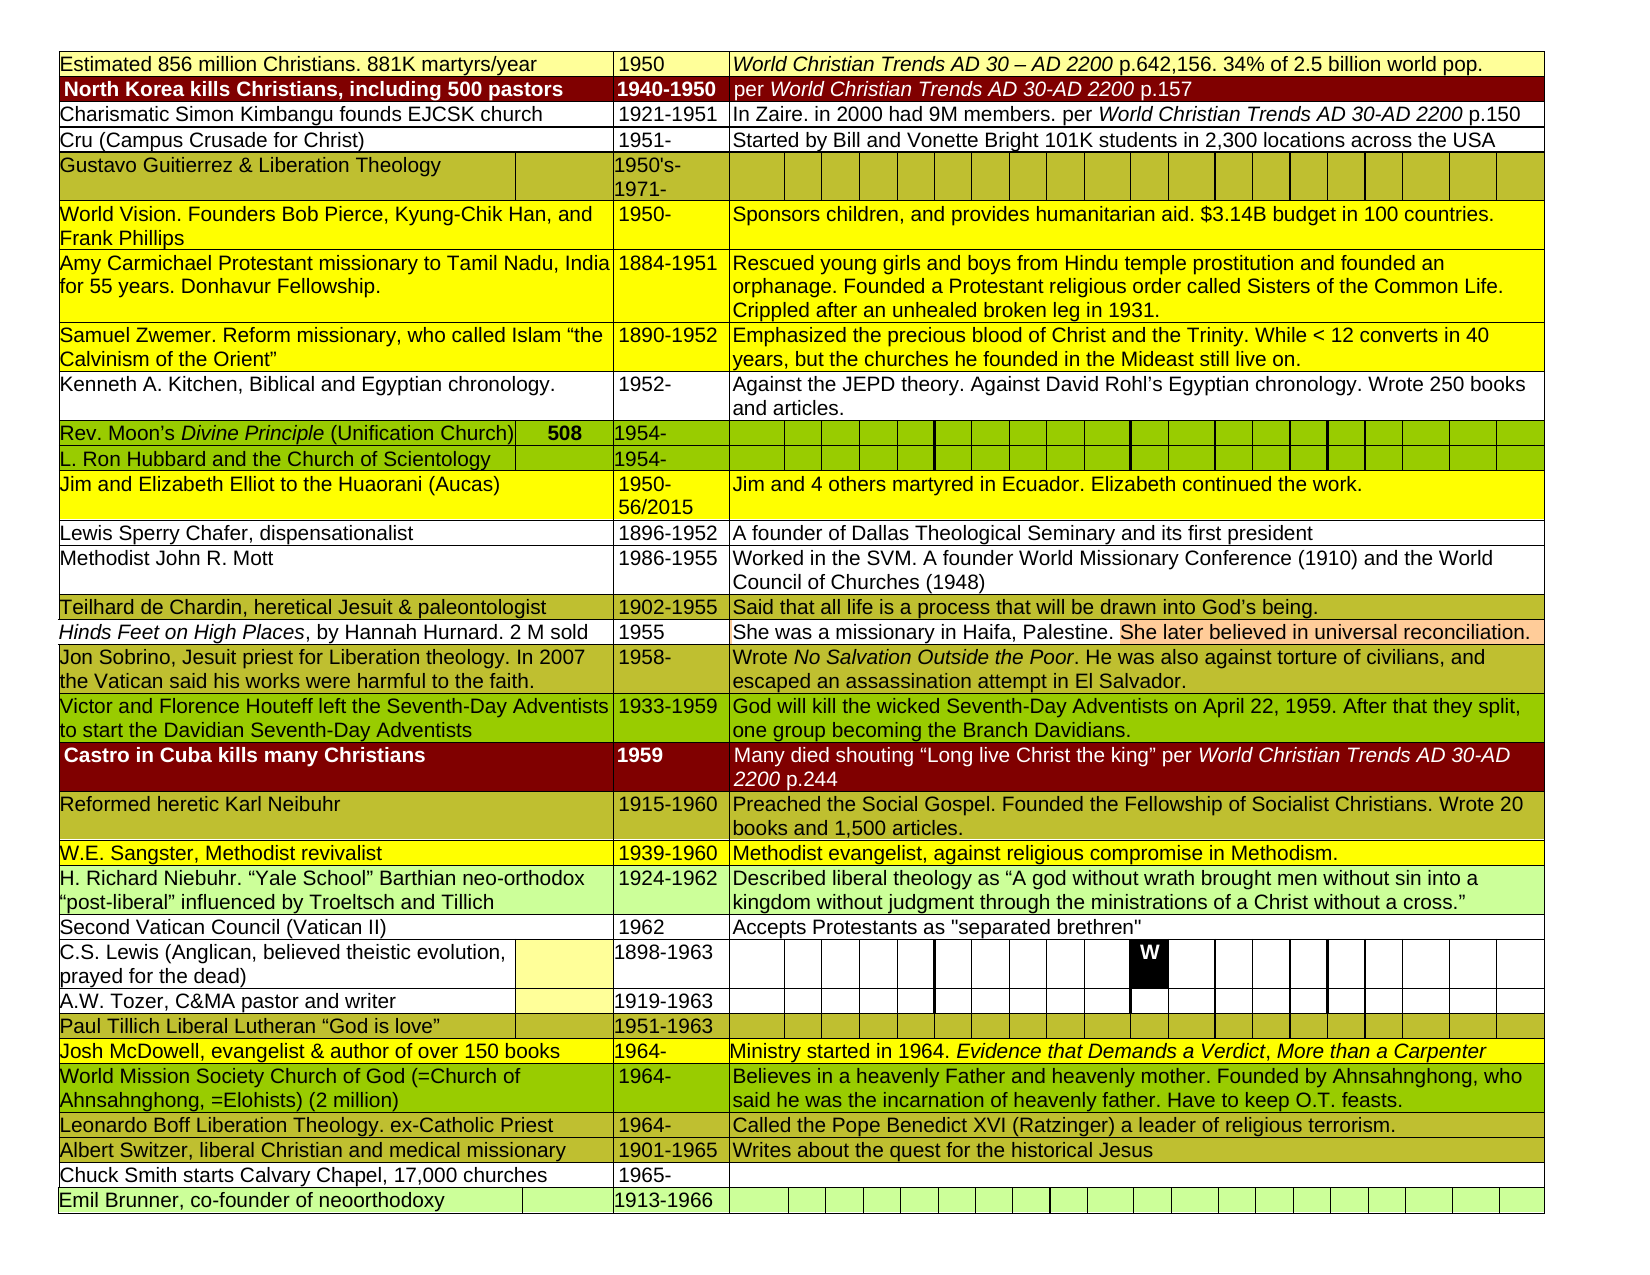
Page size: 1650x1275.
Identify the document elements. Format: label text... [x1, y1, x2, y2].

table_cell Writes about the quest for the historical Jesus [730, 1138, 1544, 1162]
table_cell [860, 421, 897, 445]
table_cell 1896-1952 [614, 521, 729, 544]
table_cell [1219, 1188, 1255, 1212]
table_cell [1169, 446, 1214, 470]
table_cell [1132, 421, 1168, 445]
table_cell [1047, 446, 1084, 470]
table_cell 1940-1950 [614, 77, 729, 101]
table_cell [1216, 989, 1252, 1013]
table_cell 1933-1959 [614, 694, 729, 742]
table_cell [1291, 446, 1326, 470]
table_cell [516, 153, 613, 200]
table_cell 1919-1963 [614, 989, 729, 1013]
table_cell [1366, 1014, 1402, 1038]
table_cell [730, 1014, 784, 1038]
table_cell 1964- [614, 1113, 729, 1137]
table_cell [1047, 421, 1084, 445]
table_cell [730, 940, 784, 988]
table_cell [516, 446, 613, 470]
table_cell [1450, 989, 1496, 1013]
table_cell 1964- [614, 1039, 729, 1063]
table_cell [822, 940, 859, 988]
table_cell [1085, 1014, 1130, 1038]
table_cell [1010, 153, 1046, 200]
table_cell Against the JEPD theory. Against David Rohl’s Egyptian chronology. Wrote 250 books and articles. [730, 372, 1544, 420]
table_cell Many died shouting “Long live Christ the king” per World Christian Trends AD 30-AD 2200 p.244 [730, 743, 1544, 791]
table_cell [976, 1188, 1012, 1212]
table_cell [972, 421, 1009, 445]
table_cell [972, 153, 1009, 200]
table_cell [1172, 1188, 1218, 1212]
table_cell Castro in Cuba kills many Christians [60, 743, 613, 791]
table_cell Second Vatican Council (Vatican II) [60, 915, 613, 939]
table_cell [1403, 421, 1449, 445]
table_cell [730, 421, 784, 445]
table_cell [972, 940, 1009, 988]
table_cell God will kill the wicked Seventh-Day Adventists on April 22, 1959. After that they split, one group becoming the Branch Davidians. [730, 694, 1544, 742]
table_cell [730, 446, 784, 470]
table_cell 1884-1951 [614, 250, 729, 322]
table_cell [826, 1188, 863, 1212]
table_cell [1169, 989, 1214, 1013]
table_cell Charismatic Simon Kimbangu founds EJCSK church [60, 102, 613, 126]
table_cell Gustavo Guitierrez & Liberation Theology [60, 153, 515, 200]
table_cell [1253, 989, 1289, 1013]
table_cell Victor and Florence Houteff left the Seventh-Day Adventists to start the Davidian Seventh-Day Adventists [60, 694, 613, 742]
table_cell [1131, 153, 1168, 200]
table_cell [936, 940, 971, 988]
table_cell [785, 940, 821, 988]
table_cell Worked in the SVM. A founder World Missionary Conference (1910) and the World Council of Churches (1948) [730, 546, 1544, 593]
table_cell [1291, 989, 1326, 1013]
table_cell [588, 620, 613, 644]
table_cell [1450, 153, 1496, 200]
table_cell In Zaire. in 2000 had 9M members. per World Christian Trends AD 30-AD 2200 p.150 [730, 102, 1544, 126]
table_cell [1256, 1188, 1293, 1212]
table_cell [1328, 1014, 1364, 1038]
table_cell [1169, 1014, 1214, 1038]
table_cell [1369, 1188, 1405, 1212]
table_cell [822, 421, 859, 445]
table_cell [1047, 1014, 1084, 1038]
table_cell Described liberal theology as “A god without wrath brought men without sin into a kingdom without judgment through the ministrations of a Christ without a cross.” [730, 866, 1544, 914]
table_cell [898, 421, 933, 445]
table_cell [1366, 940, 1402, 988]
table_cell 1986-1955 [614, 546, 729, 593]
table_cell 1890-1952 [614, 323, 729, 371]
table_cell [730, 1188, 788, 1212]
table_cell [1010, 989, 1046, 1013]
table_cell Teilhard de Chardin, heretical Jesuit & paleontologist [60, 595, 613, 619]
table_cell [864, 1188, 900, 1212]
table_cell [1047, 153, 1084, 200]
table_cell [936, 421, 971, 445]
table_cell 1950-56/2015 [614, 471, 729, 519]
table_cell Samuel Zwemer. Reform missionary, who called Islam “the Calvinism of the Orient” [60, 323, 613, 371]
table_cell [898, 446, 933, 470]
table_cell [898, 940, 933, 988]
table_cell [1403, 989, 1449, 1013]
table_cell [935, 153, 971, 200]
table_cell 1954- [614, 446, 729, 470]
table_cell [1450, 940, 1496, 988]
table_cell 1958- [614, 645, 729, 693]
table_cell [1329, 421, 1364, 445]
table_cell W.E. Sangster, Methodist revivalist [60, 841, 613, 865]
table_cell [935, 1014, 971, 1038]
table_cell Jim and 4 others martyred in Ecuador. Elizabeth continued the work. [730, 471, 1544, 519]
table_cell W [1132, 940, 1168, 988]
table_cell [898, 153, 934, 200]
table_cell [1010, 1014, 1046, 1038]
table_cell [1403, 940, 1449, 988]
table_cell [1406, 1188, 1452, 1212]
table_cell [516, 989, 613, 1013]
table_cell Ministry started in 1964. Evidence that Demands a Verdict, More than a Carpenter [730, 1039, 1544, 1063]
table_cell [860, 989, 897, 1013]
table_cell [1366, 989, 1402, 1013]
table_cell 1951-1963 [614, 1014, 729, 1038]
table_cell [1450, 1014, 1496, 1038]
table_cell [1132, 989, 1168, 1013]
table_cell [860, 153, 897, 200]
table_cell [1169, 153, 1214, 200]
table_cell [1047, 940, 1084, 988]
table_cell [822, 989, 859, 1013]
table_cell [1294, 1188, 1330, 1212]
table_cell [972, 446, 1009, 470]
table_cell [1291, 153, 1327, 200]
table_cell [1132, 446, 1168, 470]
table_cell [1253, 153, 1289, 200]
table_cell Emil Brunner, co-founder of neoorthodoxy [59, 1188, 522, 1212]
table_cell Cru (Campus Crusade for Christ) [60, 128, 613, 151]
table_cell Preached the Social Gospel. Founded the Fellowship of Socialist Christians. Wrote 20 books and 1,500 articles. [730, 792, 1544, 839]
table_cell Josh McDowell, evangelist & author of over 150 books [60, 1039, 613, 1063]
table_cell L. Ron Hubbard and the Church of Scientology [60, 446, 515, 470]
table_cell [516, 940, 613, 988]
table_cell [1497, 1014, 1544, 1038]
table_cell Wrote No Salvation Outside the Poor. He was also against torture of civilians, and escaped an assassination attempt in El Salvador. [730, 645, 1544, 693]
table_cell World Christian Trends AD 30 – AD 2200 p.642,156. 34% of 2.5 billion world pop. [730, 52, 1544, 76]
table_cell Jon Sobrino, Jesuit priest for Liberation theology. In 2007 the Vatican said his works were harmful to the faith. [60, 645, 613, 693]
table_cell [822, 153, 859, 200]
table_cell [898, 1014, 934, 1038]
table_cell [1450, 446, 1496, 470]
table_cell [1403, 153, 1449, 200]
table_cell [730, 153, 784, 200]
table_cell [1366, 421, 1402, 445]
table_cell [1134, 1188, 1171, 1212]
table_cell [1085, 421, 1129, 445]
table_cell Estimated 856 million Christians. 881K martyrs/year [60, 52, 613, 76]
table_cell [936, 446, 971, 470]
table_cell World Vision. Founders Bob Pierce, Kyung-Chik Han, and Frank Phillips [60, 201, 613, 249]
table_cell [1010, 421, 1046, 445]
table_cell [860, 446, 897, 470]
table_cell [1253, 446, 1289, 470]
table_cell 1921-1951 [614, 102, 729, 126]
table_cell [785, 153, 821, 200]
table_cell per World Christian Trends AD 30-AD 2200 p.157 [730, 77, 1544, 101]
table_cell [898, 989, 933, 1013]
table_cell 1915-1960 [614, 792, 729, 839]
table_cell 1902-1955 [614, 595, 729, 619]
table_cell A.W. Tozer, C&MA pastor and writer [60, 989, 515, 1013]
table_cell [1453, 1188, 1499, 1212]
table_cell [1088, 1188, 1133, 1212]
table_cell Believes in a heavenly Father and heavenly mother. Founded by Ahnsahnghong, who said he was the incarnation of heavenly father. Have to keep O.T. feasts. [730, 1064, 1544, 1112]
table_cell [939, 1188, 975, 1212]
table_cell Called the Pope Benedict XVI (Ratzinger) a leader of religious terrorism. [730, 1113, 1544, 1137]
table_cell [1216, 940, 1252, 988]
table_cell Rev. Moon’s Divine Principle (Unification Church) [60, 421, 515, 445]
table_cell [730, 1163, 1544, 1187]
table_cell [1085, 989, 1129, 1013]
table_cell 1950- [614, 201, 729, 249]
table_cell [901, 1188, 938, 1212]
table_cell [785, 421, 821, 445]
table_cell [1450, 421, 1496, 445]
table_cell [1169, 940, 1214, 988]
table_cell 1954- [614, 421, 729, 445]
table_cell 1901-1965 [614, 1138, 729, 1162]
table_cell Emphasized the precious blood of Christ and the Trinity. While < 12 converts in 40 years, but the churches he founded in the Mideast still live on. [730, 323, 1544, 371]
table_cell [1331, 1188, 1368, 1212]
table_cell 1898-1963 [614, 940, 729, 988]
table_cell [789, 1188, 825, 1212]
table_cell [516, 1014, 613, 1038]
table_cell [1497, 940, 1544, 988]
table_cell [1085, 940, 1129, 988]
table_cell [1253, 940, 1289, 988]
table_cell [1291, 940, 1326, 988]
table_cell [1169, 421, 1214, 445]
table_cell [972, 1014, 1009, 1038]
table_cell [860, 1014, 897, 1038]
table_cell Jim and Elizabeth Elliot to the Huaorani (Aucas) [60, 471, 613, 519]
table_cell 508 [516, 421, 613, 445]
table_cell [1051, 1188, 1087, 1212]
table_cell [1216, 153, 1252, 200]
table_cell [1010, 446, 1046, 470]
table_cell Rescued young girls and boys from Hindu temple prostitution and founded an orphanage. Founded a Protestant religious order called Sisters of the Common Life. Crippled after an unhealed broken leg in 1931. [730, 250, 1544, 322]
table_cell 1924-1962 [614, 866, 729, 914]
table_cell [1497, 446, 1544, 470]
table_cell [1216, 1014, 1252, 1038]
table_cell World Mission Society Church of God (=Church of Ahnsahnghong, =Elohists) (2 million) [60, 1064, 613, 1112]
table_cell [1085, 446, 1129, 470]
table_cell 1939-1960 [614, 841, 729, 865]
table_cell Accepts Protestants as "separated brethren" [730, 915, 1544, 939]
table_cell [1131, 1014, 1168, 1038]
table_cell [1253, 421, 1289, 445]
table_cell 1951- [614, 128, 729, 151]
table_cell [1013, 1188, 1049, 1212]
table_cell [1291, 421, 1326, 445]
table_cell Leonardo Boff Liberation Theology. ex-Catholic Priest [60, 1113, 613, 1137]
table_cell Paul Tillich Liberal Lutheran “God is love” [60, 1014, 515, 1038]
table_cell [785, 446, 821, 470]
table_cell [1329, 989, 1364, 1013]
table_cell Said that all life is a process that will be drawn into God’s being. [730, 595, 1544, 619]
table_cell She was a missionary in Haifa, Palestine. She later believed in universal reconciliation. [1120, 620, 1544, 644]
table_cell H. Richard Niebuhr. “Yale School” Barthian neo-orthodox “post-liberal” influenced by Troeltsch and Tillich [60, 866, 613, 914]
table_cell [1403, 1014, 1449, 1038]
table_cell 1952- [614, 372, 729, 420]
table_cell Chuck Smith starts Calvary Chapel, 17,000 churches [60, 1163, 613, 1187]
table_cell C.S. Lewis (Anglican, believed theistic evolution, prayed for the dead) [60, 940, 515, 988]
table_cell 1959 [614, 743, 729, 791]
table_cell [1329, 940, 1364, 988]
table_cell 1965- [614, 1163, 729, 1187]
table_cell 1913-1966 [614, 1188, 729, 1212]
table_cell [822, 446, 859, 470]
table_cell 1950 [614, 52, 729, 76]
table_cell Sponsors children, and provides humanitarian aid. $3.14B budget in 100 countries. [730, 201, 1544, 249]
table_cell Reformed heretic Karl Neibuhr [60, 792, 613, 839]
table_cell [860, 940, 897, 988]
table_cell [785, 989, 821, 1013]
table_cell [1497, 989, 1544, 1013]
table_cell 1955 [614, 620, 729, 644]
table_cell [1085, 153, 1130, 200]
table_cell [1216, 446, 1252, 470]
table_cell North Korea kills Christians, including 500 pastors [60, 77, 613, 101]
table_cell [972, 989, 1009, 1013]
table_cell Started by Bill and Vonette Bright 101K students in 2,300 locations across the USA [730, 128, 1544, 151]
table_cell [1497, 153, 1544, 200]
table_cell [1366, 153, 1402, 200]
table_cell [1047, 989, 1084, 1013]
table_cell Lewis Sperry Chafer, dispensationalist [60, 521, 613, 544]
table_cell [523, 1188, 613, 1212]
table_cell [1328, 153, 1364, 200]
table_cell Methodist John R. Mott [60, 546, 613, 593]
table_cell [730, 989, 784, 1013]
table_cell [785, 1014, 821, 1038]
table_cell 1962 [614, 915, 729, 939]
table_cell A founder of Dallas Theological Seminary and its first president [730, 521, 1544, 544]
table_cell [1216, 421, 1252, 445]
table_cell [1010, 940, 1046, 988]
table_cell [1366, 446, 1402, 470]
table_cell Amy Carmichael Protestant missionary to Tamil Nadu, India for 55 years. Donhavur Fellowship. [60, 250, 613, 322]
table_cell [1329, 446, 1364, 470]
table_cell [1291, 1014, 1327, 1038]
table_cell [1500, 1188, 1544, 1212]
table_cell [1253, 1014, 1289, 1038]
table_cell Methodist evangelist, against religious compromise in Methodism. [730, 841, 1544, 865]
table_cell 1950's-1971- [614, 153, 729, 200]
table_cell [1403, 446, 1449, 470]
table_cell 1964- [614, 1064, 729, 1112]
table_cell [1497, 421, 1544, 445]
table_cell [936, 989, 971, 1013]
table_cell Kenneth A. Kitchen, Biblical and Egyptian chronology. [60, 372, 613, 420]
table_cell Albert Switzer, liberal Christian and medical missionary [60, 1138, 613, 1162]
